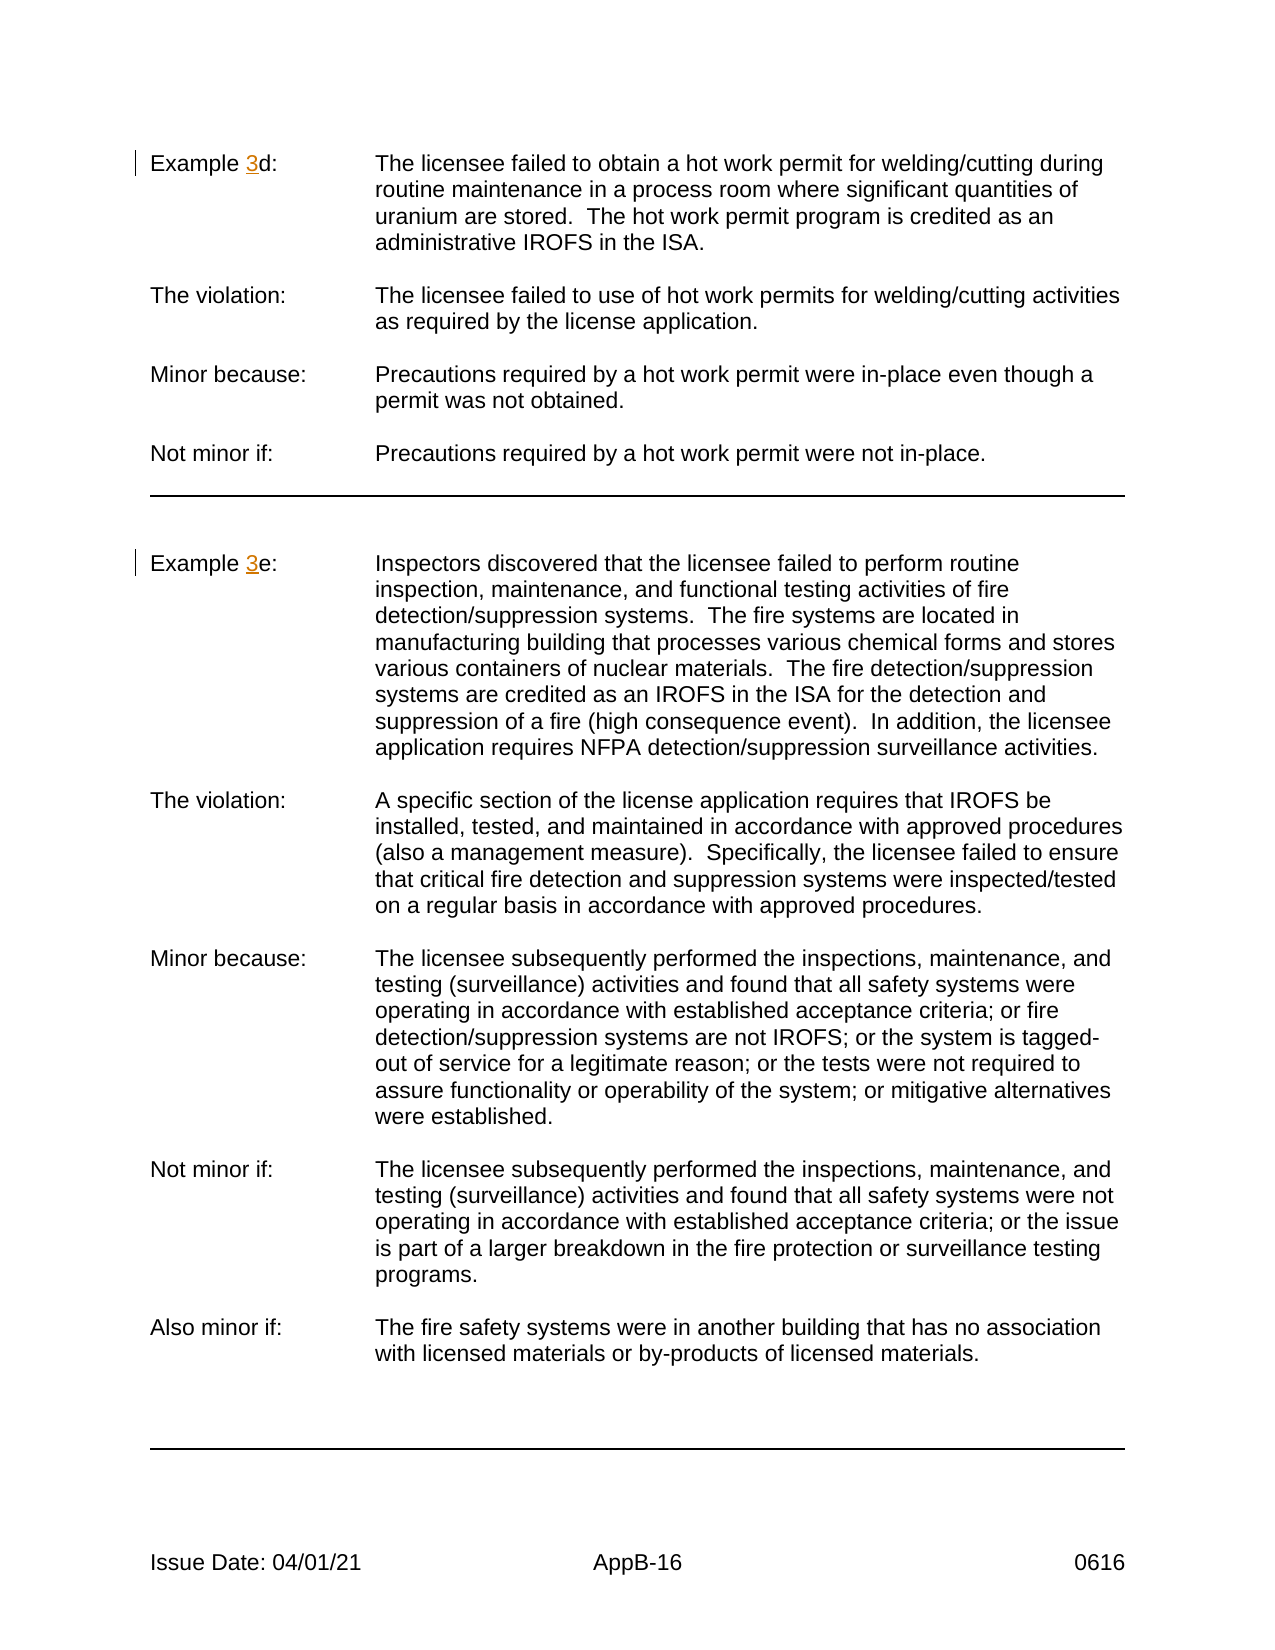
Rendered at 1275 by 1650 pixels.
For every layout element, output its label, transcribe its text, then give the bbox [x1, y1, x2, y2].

text Example d: The licensee failed to obtain a hot work permit for welding/cutting during routine maintenance in a process room where significant quantities of uranium are stored. The hot work permit program is credited as an administrative IROFS in the ISA. [150, 150, 1125, 255]
text Minor because: The licensee subsequently performed the inspections, maintenance, and testing (surveillance) activities and found that all safety systems were operating in accordance with established acceptance criteria; or fire detection/suppression systems are not IROFS; or the system is tagged-out of service for a legitimate reason; or the tests were not required to assure functionality or operability of the system; or mitigative alternatives were established. [150, 945, 1125, 1129]
text Not minor if: The licensee subsequently performed the inspections, maintenance, and testing (surveillance) activities and found that all safety systems were not operating in accordance with established acceptance criteria; or the issue is part of a larger breakdown in the fire protection or surveillance testing programs. [150, 1156, 1125, 1287]
text The violation: A specific section of the license application requires that IROFS be installed, tested, and maintained in accordance with approved procedures (also a management measure). Specifically, the licensee failed to ensure that critical fire detection and suppression systems were inspected/tested on a regular basis in accordance with approved procedures. [150, 787, 1125, 918]
text Not minor if: Precautions required by a hot work permit were not in-place. [150, 440, 1125, 466]
text Also minor if: The fire safety systems were in another building that has no association with licensed materials or by-products of licensed materials. [150, 1314, 1125, 1366]
text Example e: Inspectors discovered that the licensee failed to perform routine inspection, maintenance, and functional testing activities of fire detection/suppression systems. The fire systems are located in manufacturing building that processes various chemical forms and stores various containers of nuclear materials. The fire detection/suppression systems are credited as an IROFS in the ISA for the detection and suppression of a fire (high consequence event). In addition, the licensee application requires NFPA detection/suppression surveillance activities. [150, 549, 1125, 760]
text Minor because: Precautions required by a hot work permit were in-place even though a permit was not obtained. [150, 361, 1125, 413]
text The violation: The licensee failed to use of hot work permits for welding/cutting activities as required by the license application. [150, 282, 1125, 334]
